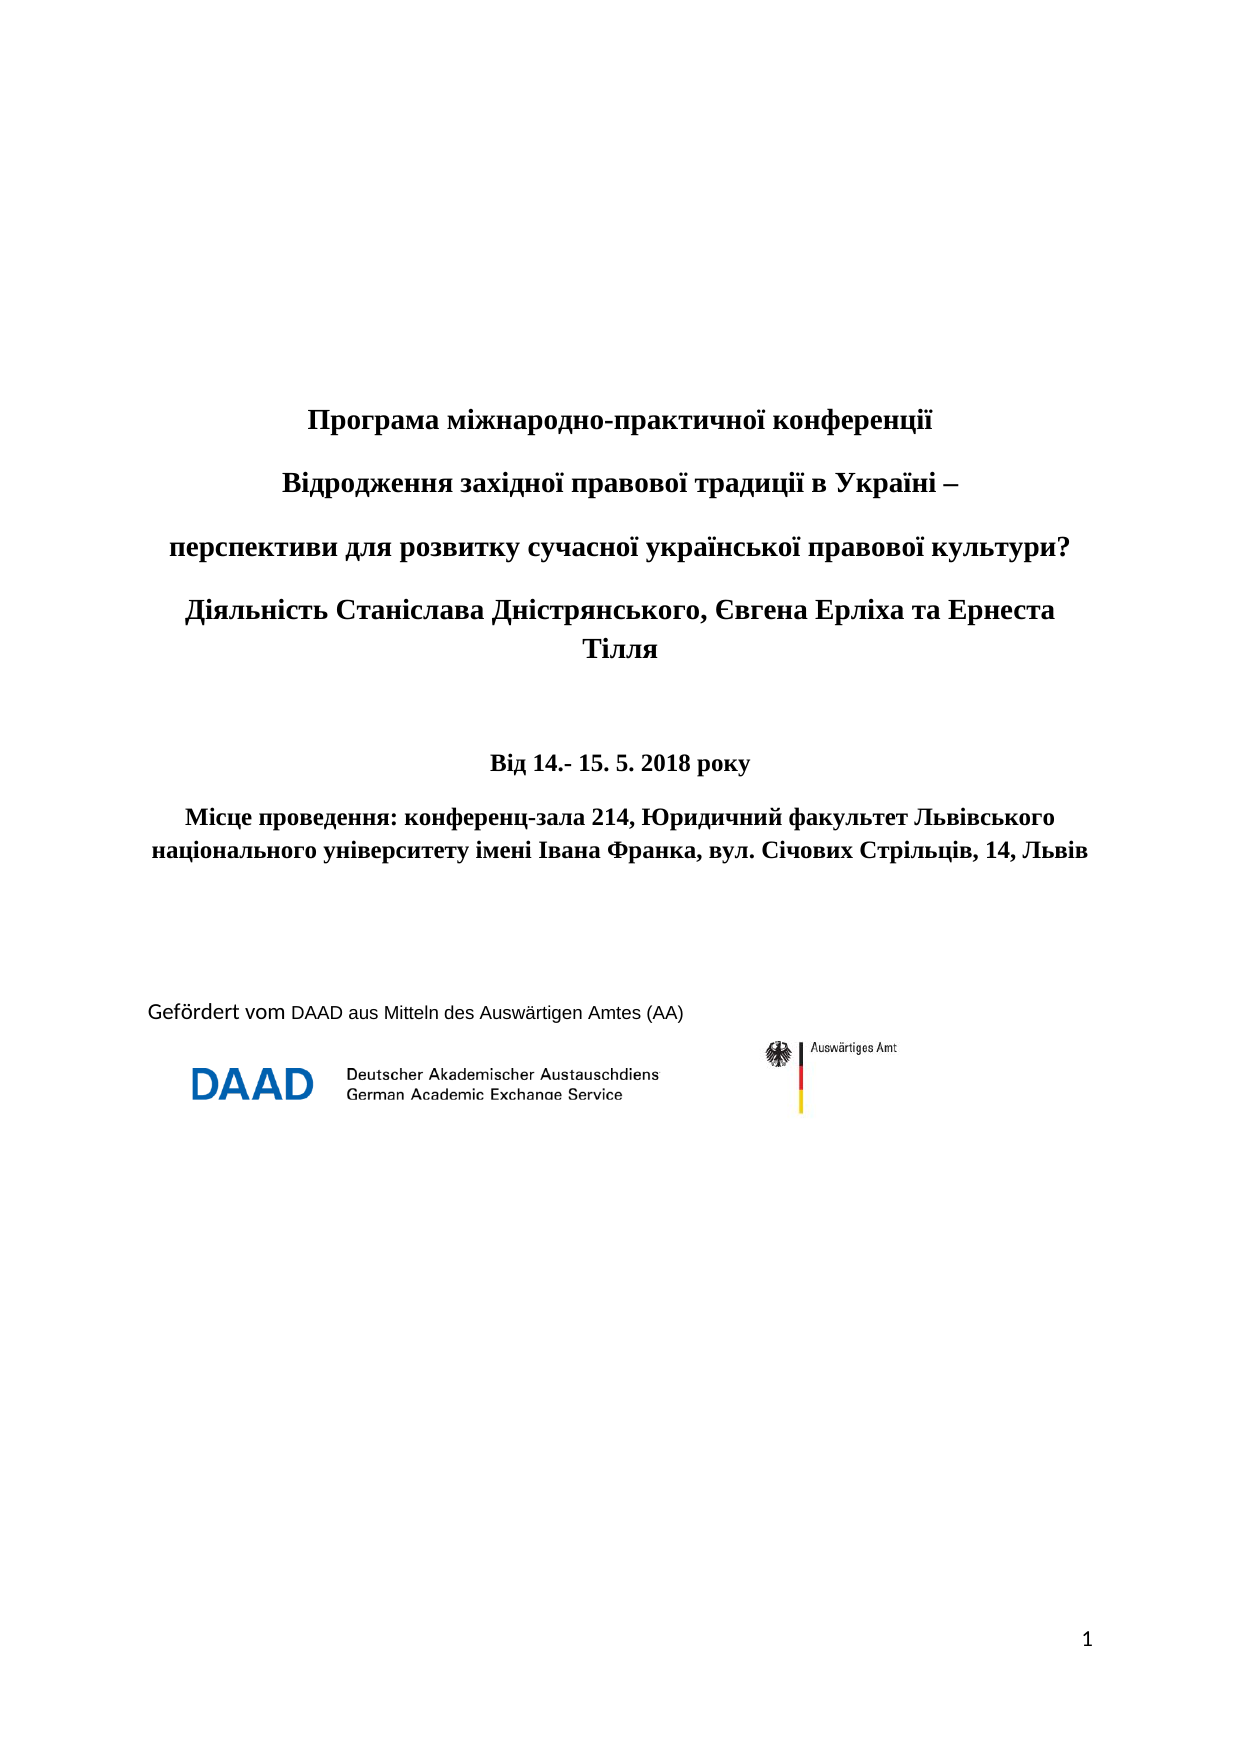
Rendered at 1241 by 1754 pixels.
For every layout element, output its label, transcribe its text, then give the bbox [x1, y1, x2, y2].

text перспективи для розвитку сучасної української правової культури? [148, 529, 1093, 562]
picture [745, 1019, 927, 1133]
text Програма міжнародно-практичної конференції [148, 402, 1093, 435]
text Місце проведення: конференц-зала 214, Юридичний факультет Львівського національного університету імені Івана Франка, вул. Січових Стрільців, 14, Львів [148, 802, 1093, 864]
text Діяльність Станіслава Дністрянського, Євгена Ерліха та Ернеста Тілля [148, 592, 1093, 664]
text Gefördert vom DAAD aus Mitteln des Auswärtigen Amtes (AA) [148, 997, 1093, 1025]
picture [191, 1068, 661, 1099]
text Відродження західної правової традиції в Україні – [148, 465, 1093, 499]
text Від 14.- 15. 5. 2018 року [148, 748, 1093, 777]
